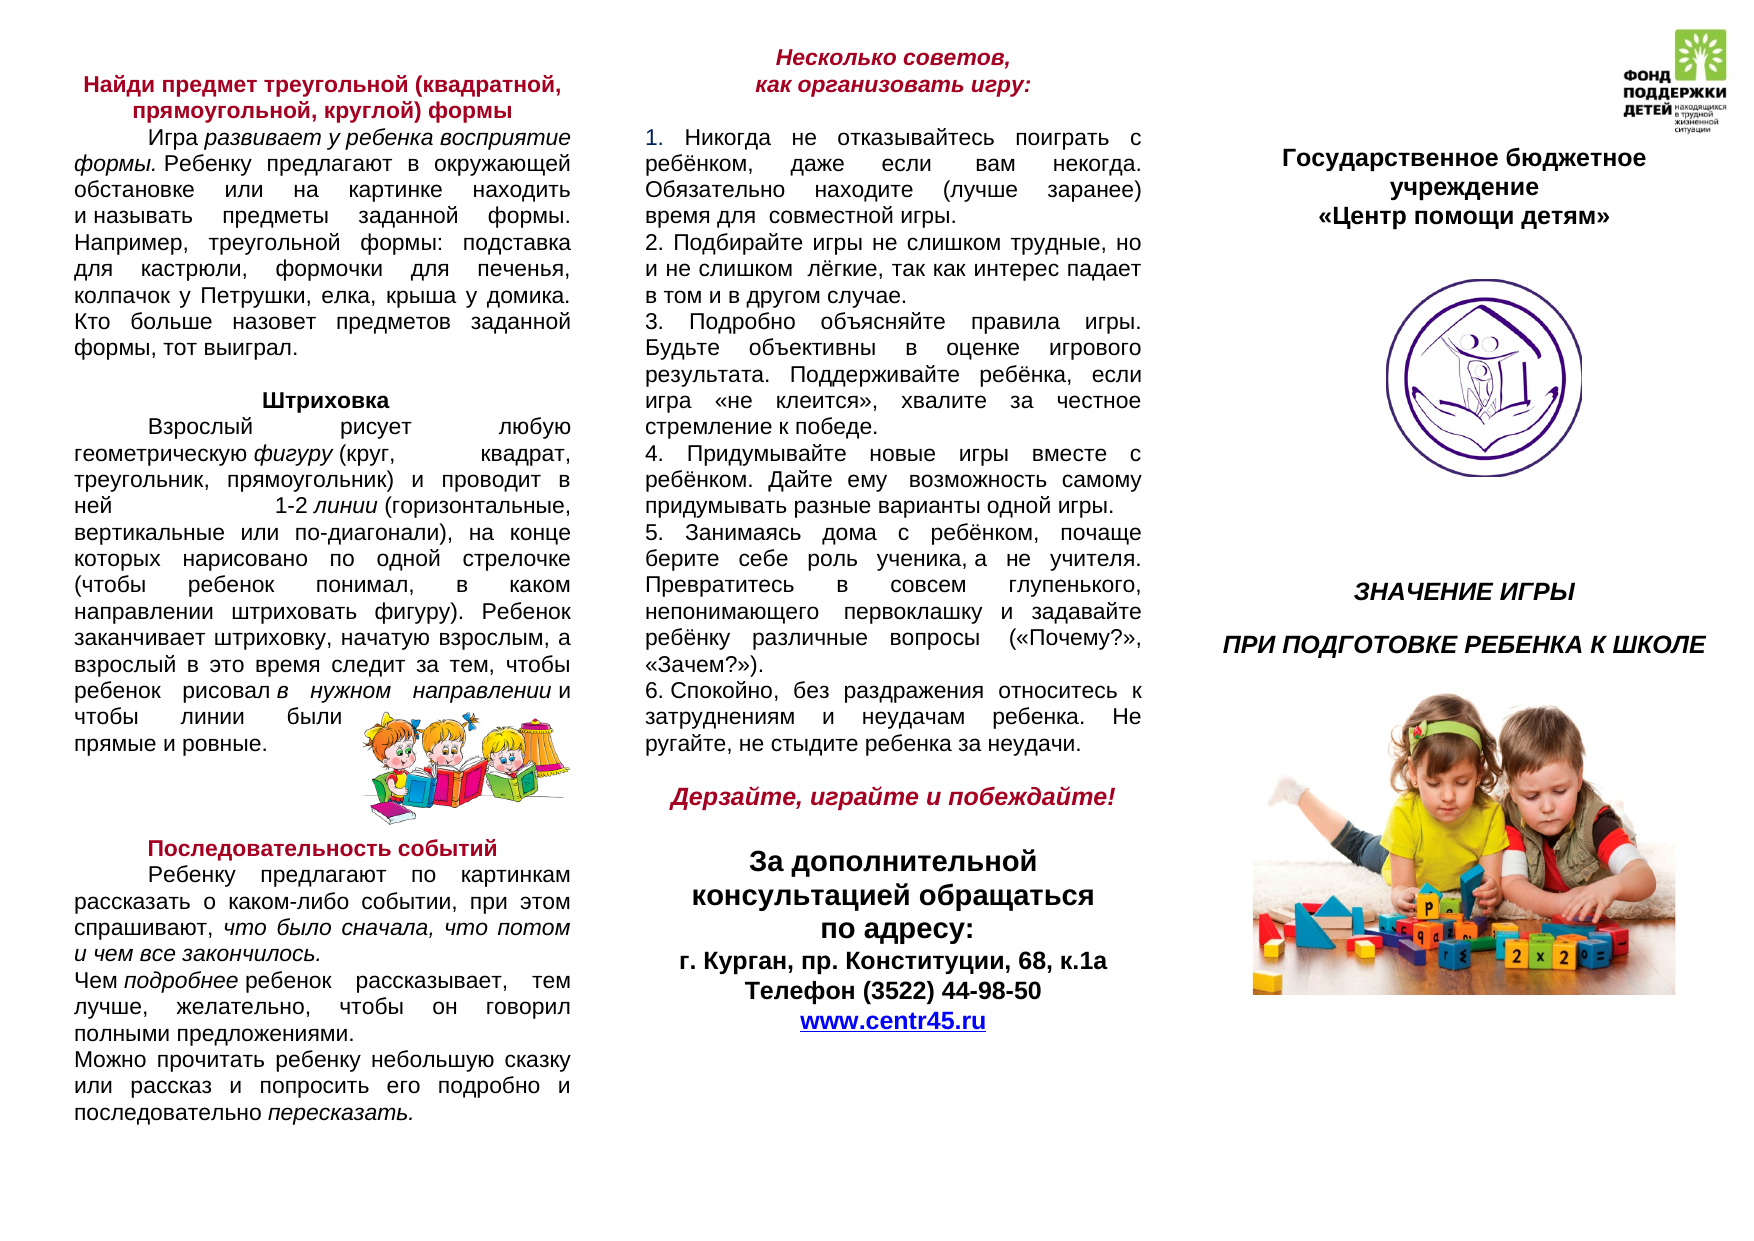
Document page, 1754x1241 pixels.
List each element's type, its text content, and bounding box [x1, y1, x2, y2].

text Государственное бюджетное учреждение [1216, 143, 1713, 201]
text www.centr45.ru [645, 1005, 1142, 1035]
text по адресу: [645, 911, 1142, 945]
text Игра развивает у ребенка восприятие формы. Ребенку предлагают в окружающей обстановке или на картинке находить и называть предметы заданной формы. Например, треугольной формы: подставка для кастрюли, формочки для печенья, колпачок у Петрушки, елка, крыша у домика. Кто больше назовет предметов заданной формы, тот выиграл. [74, 123, 571, 361]
text Можно прочитать ребенку небольшую сказку или рассказ и попросить его подробно и последовательно пересказать. [74, 1046, 571, 1125]
text Дерзайте, играйте и побеждайте! [645, 782, 1142, 811]
text «Центр помощи детям» [1216, 201, 1713, 230]
text 6. Спокойно, без раздражения относитесь к затруднениям и неудачам ребенка. Не ругайте, не стыдите ребенка за неудачи. [645, 677, 1142, 756]
text 4. Придумывайте новые игры вместе с ребёнком. Дайте ему возможность самому придумывать разные варианты одной игры. [645, 440, 1142, 519]
text ПРИ ПОДГОТОВКЕ РЕБЕНКА К ШКОЛЕ [1216, 630, 1713, 659]
picture [1614, 16, 1741, 146]
text Найди предмет треугольной (квадратной, прямоугольной, круглой) формы [74, 71, 571, 123]
text 5. Занимаясь дома с ребёнком, почаще берите себе роль ученика, а не учителя. Превратитесь в совсем глупенького, непонимающего первоклашку и задавайте ребёнку различные вопросы («Почему?», «Зачем?»). [645, 519, 1142, 677]
picture [1252, 684, 1676, 995]
picture [356, 704, 572, 830]
text Взрослый рисует любую геометрическую фигуру (круг, квадрат, треугольник, прямоугольник) и проводит в ней 1-2 линии (горизонтальные, вертикальные или по-диагонали), на конце которых нарисовано по одной стрелочке (чтобы ребенок понимал, в каком направлении штриховать фигуру). Ребенок заканчивает штриховку, начатую взрослым, а взрослый в это время следит за тем, чтобы ребенок рисовал в нужном направлении и чтобы линии были прямые и ровные. [74, 413, 571, 756]
text Последовательность событий [74, 835, 571, 861]
text 1. Никогда не отказывайтесь поиграть с ребёнком, даже если вам некогда. Обязательно находите (лучше заранее) время для совместной игры. [645, 123, 1142, 229]
text ЗНАЧЕНИЕ ИГРЫ [1216, 577, 1713, 605]
text Телефон (3522) 44-98-50 [645, 975, 1142, 1005]
picture [1385, 279, 1582, 476]
text Несколько советов, [645, 44, 1142, 71]
text За дополнительной консультацией обращаться [645, 844, 1142, 911]
text г. Курган, пр. Конституции, 68, к.1а [645, 945, 1142, 975]
text Чем подробнее ребенок рассказывает, тем лучше, желательно, чтобы он говорил полными предложениями. [74, 967, 571, 1046]
text 2. Подбирайте игры не слишком трудные, но и не слишком лёгкие, так как интерес падает в том и в другом случае. [645, 229, 1142, 308]
text 3. Подробно объясняйте правила игры. Будьте объективны в оценке игрового результата. Поддерживайте ребёнка, если игра «не клеится», хвалите за честное стремление к победе. [645, 308, 1142, 440]
text как организовать игру: [645, 71, 1142, 97]
text Штриховка [74, 387, 571, 413]
text Ребенку предлагают по картинкам рассказать о каком-либо событии, при этом спрашивают, что было сначала, что потом и чем все закончилось. [74, 861, 571, 967]
